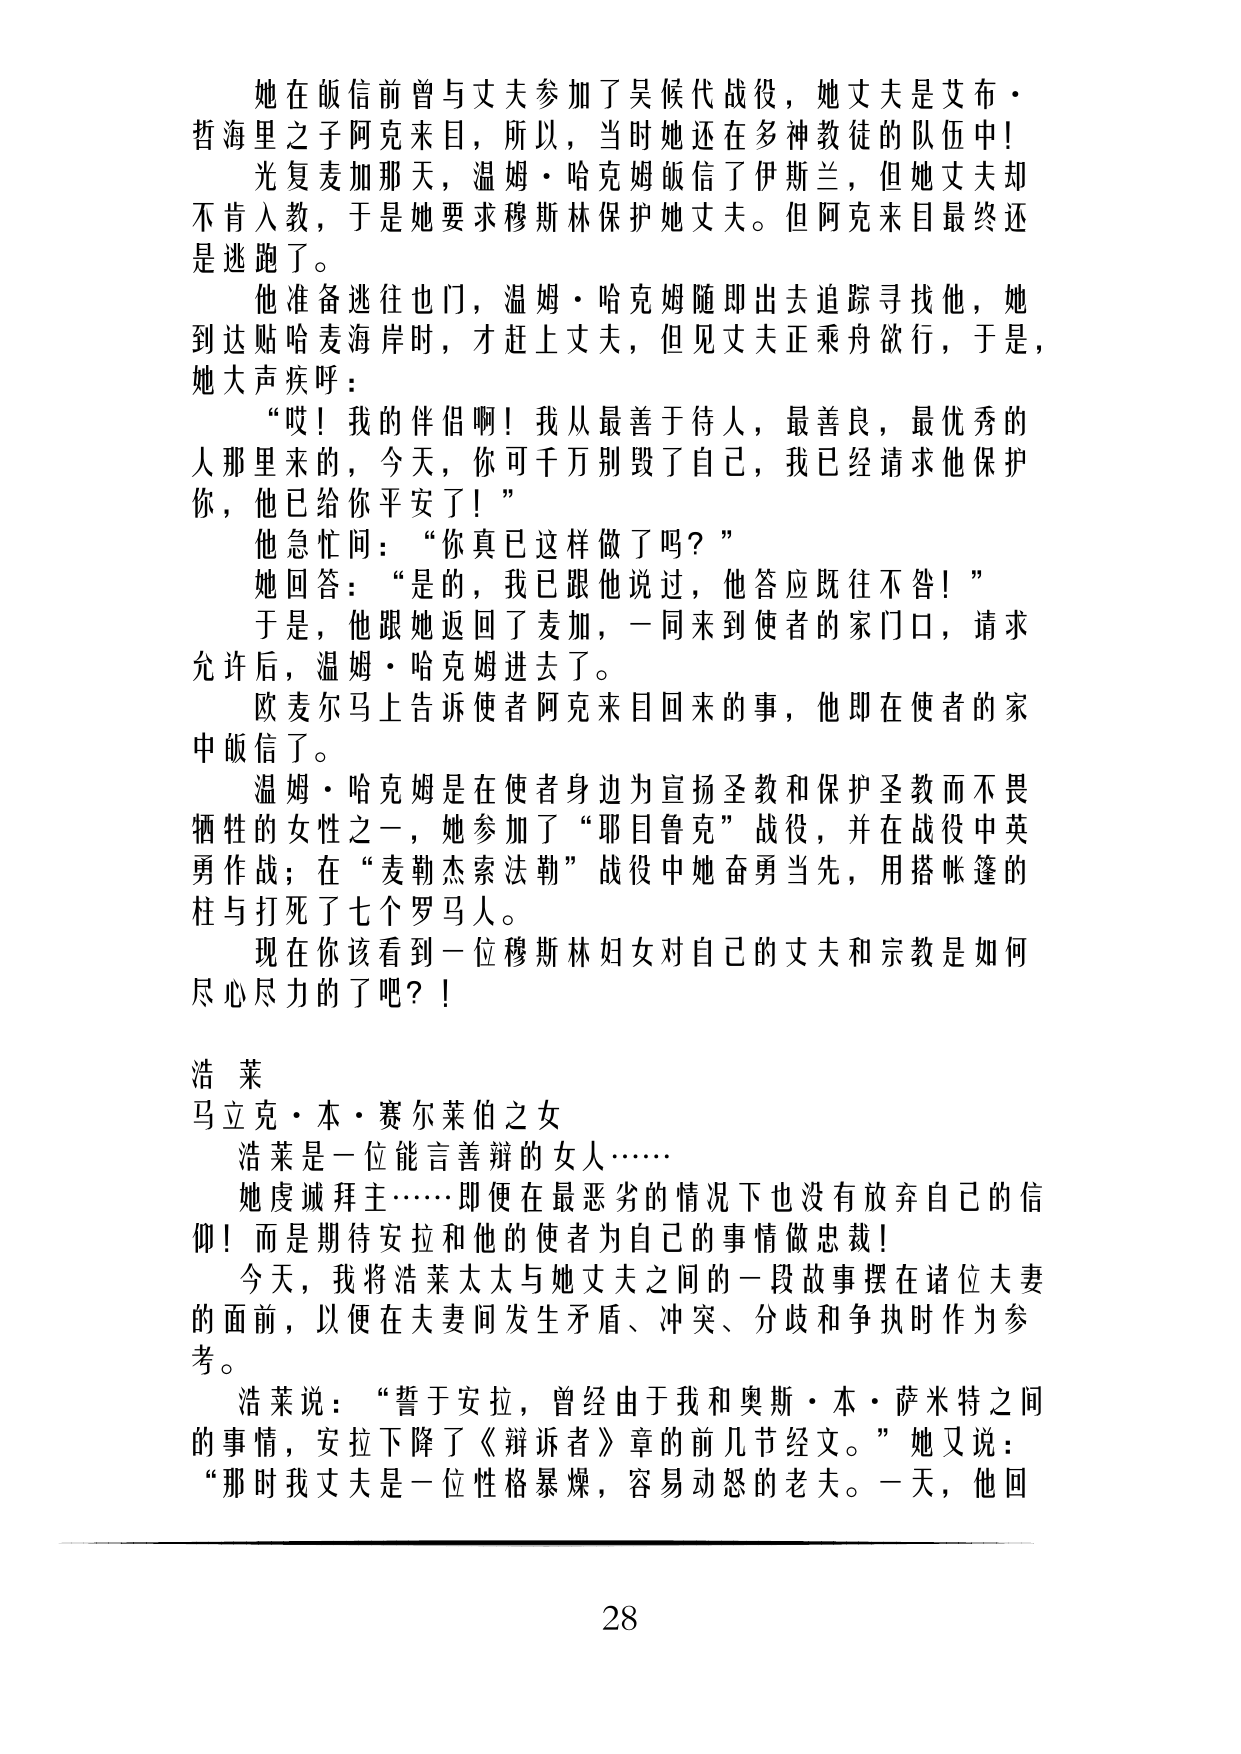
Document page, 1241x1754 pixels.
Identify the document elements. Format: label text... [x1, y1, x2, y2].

text 马立克·本·赛尔莱伯之女 [187, 1096, 1053, 1131]
text 于是，他跟她返回了麦加，一同来到使者的家门口，请求允许后，温姆·哈克姆进去了。 [187, 606, 1053, 682]
text 今天，我将浩莱太太与她丈夫之间的一段故事摆在诸位夫妻的面前，以便在夫妻间发生矛盾、冲突、分歧和争执时作为参考。 [187, 1259, 1053, 1376]
text 她在皈信前曾与丈夫参加了吴候代战役，她丈夫是艾布·哲海里之子阿克来目，所以，当时她还在多神教徒的队伍中！ [187, 75, 1053, 151]
text 她虔诚拜主……即便在最恶劣的情况下也没有放弃自己的信仰！而是期待安拉和他的使者为自己的事情做忠裁！ [187, 1177, 1053, 1254]
text 欧麦尔马上告诉使者阿克来目回来的事，他即在使者的家中皈信了。 [187, 687, 1053, 764]
text 现在你该看到一位穆斯林妇女对自己的丈夫和宗教是如何尽心尽力的了吧？！ [187, 932, 1053, 1009]
text 她回答：“是的，我已跟他说过，他答应既往不咎！” [187, 565, 1053, 600]
picture [58, 1539, 1034, 1547]
text 他准备逃往也门，温姆·哈克姆随即出去追踪寻找他，她到达贴哈麦海岸时，才赶上丈夫，但见丈夫正乘舟欲行，于是，她大声疾呼： [187, 279, 1053, 396]
text “哎！我的伴侣啊！我从最善于待人，最善良，最优秀的人那里来的，今天，你可千万别毁了自己，我已经请求他保护你，他已给你平安了！” [187, 402, 1053, 519]
text 浩莱是一位能言善辩的女人…… [187, 1137, 1053, 1172]
text 他急忙问：“你真已这样做了吗？” [187, 524, 1053, 559]
text 光复麦加那天，温姆·哈克姆皈信了伊斯兰，但她丈夫却不肯入教，于是她要求穆斯林保护她丈夫。但阿克来目最终还是逃跑了。 [187, 157, 1053, 274]
text 温姆·哈克姆是在使者身边为宣扬圣教和保护圣教而不畏牺牲的女性之一，她参加了“耶目鲁克”战役，并在战役中英勇作战；在“麦勒杰索法勒”战役中她奋勇当先，用搭帐篷的柱与打死了七个罗马人。 [187, 769, 1053, 927]
text 浩 莱 [187, 1055, 1053, 1090]
